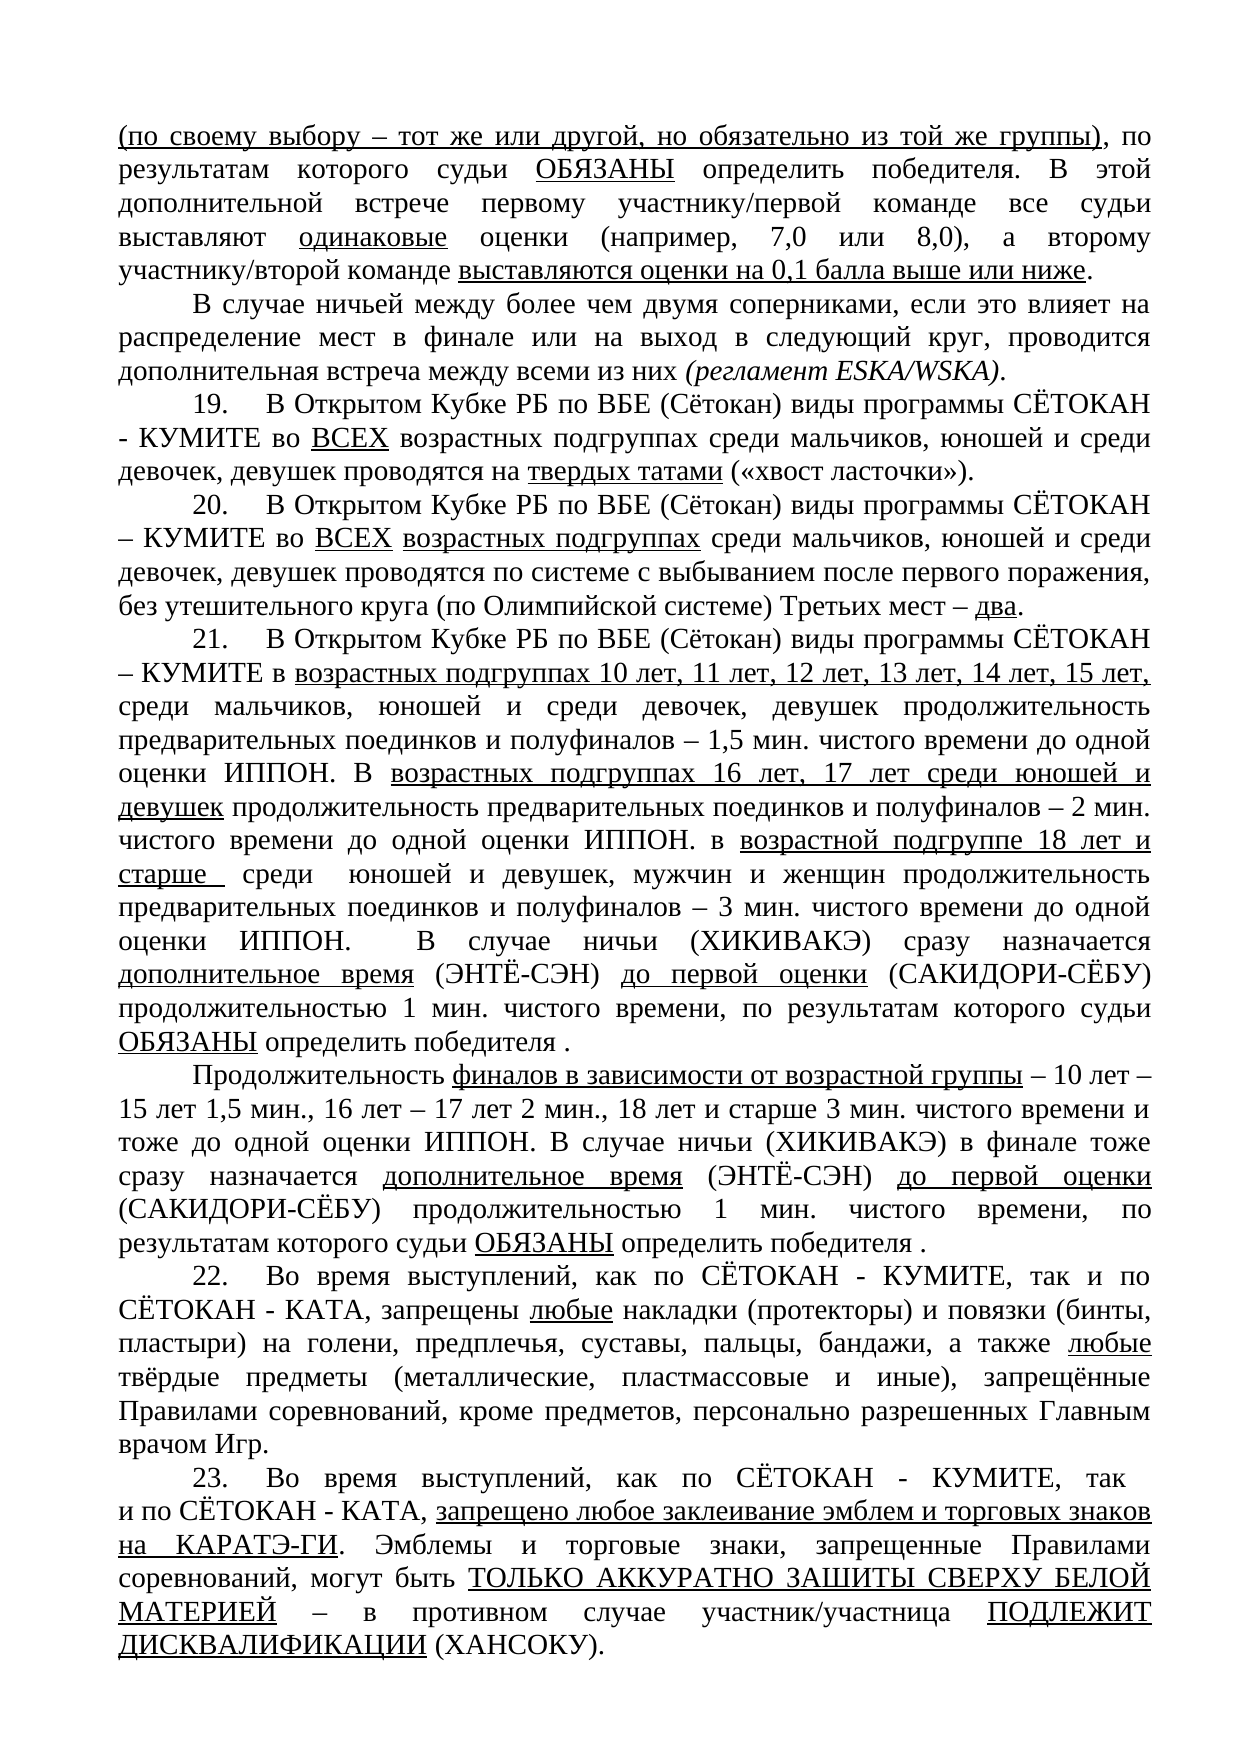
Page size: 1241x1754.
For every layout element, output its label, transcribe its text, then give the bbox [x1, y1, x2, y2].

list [118, 118, 1152, 286]
list В Открытом Кубке РБ по ВБЕ (Сётокан) виды программы СЁТОКАН - КУМИТЕ во ВСЕХ возрастных подгруппах среди мальчиков, юношей и среди девочек, девушек проводятся на твердых татами («хвост ласточки»). [118, 386, 1152, 487]
text В случае ничьей между более чем двумя соперниками, если это влияет на распределение мест в финале или на выход в следующий круг, проводится дополнительная встреча между всеми из них (регламент ESKA/WSKA). [118, 286, 1152, 386]
list В Открытом Кубке РБ по ВБЕ (Сётокан) виды программы СЁТОКАН – КУМИТЕ во ВСЕХ возрастных подгруппах среди мальчиков, юношей и среди девочек, девушек проводятся по системе с выбыванием после первого поражения, без утешительного круга (по Олимпийской системе) Третьих мест – два. [118, 487, 1152, 621]
text Продолжительность финалов в зависимости от возрастной группы – 10 лет – 15 лет 1,5 мин., 16 лет – 17 лет 2 мин., 18 лет и старше 3 мин. чистого времени и тоже до одной оценки ИППОН. В случае ничьи (ХИКИВАКЭ) в финале тоже сразу назначается дополнительное время (ЭНТЁ-СЭН) до первой оценки (САКИДОРИ-СЁБУ) продолжительностью 1 мин. чистого времени, по результатам которого судьи ОБЯЗАНЫ определить победителя . [118, 1057, 1152, 1258]
list Во время выступлений, как по СЁТОКАН - КУМИТЕ, так и по СЁТОКАН - КАТА, запрещены любые накладки (протекторы) и повязки (бинты, пластыри) на голени, предплечья, суставы, пальцы, бандажи, а также любые твёрдые предметы (металлические, пластмассовые и иные), запрещённые Правилами соревнований, кроме предметов, персонально разрешенных Главным врачом Игр. [118, 1258, 1152, 1460]
list Во время выступлений, как по СЁТОКАН - КУМИТЕ, так и по СЁТОКАН - КАТА, запрещено любое заклеивание эмблем и торговых знаков на КАРАТЭ-ГИ. Эмблемы и торговые знаки, запрещенные Правилами соревнований, могут быть ТОЛЬКО АККУРАТНО ЗАШИТЫ СВЕРХУ БЕЛОЙ МАТЕРИЕЙ – в противном случае участник/участница ПОДЛЕЖИТ ДИСКВАЛИФИКАЦИИ (ХАНСОКУ). [118, 1460, 1152, 1661]
list В Открытом Кубке РБ по ВБЕ (Сётокан) виды программы СЁТОКАН – КУМИТЕ в возрастных подгруппах 10 лет, 11 лет, 12 лет, 13 лет, 14 лет, 15 лет, среди мальчиков, юношей и среди девочек, девушек продолжительность предварительных поединков и полуфиналов – 1,5 мин. чистого времени до одной оценки ИППОН. В возрастных подгруппах 16 лет, 17 лет среди юношей и девушек продолжительность предварительных поединков и полуфиналов – 2 мин. чистого времени до одной оценки ИППОН. в возрастной подгруппе 18 лет и старше среди юношей и девушек, мужчин и женщин продолжительность предварительных поединков и полуфиналов – 3 мин. чистого времени до одной оценки ИППОН. В случае ничьи (ХИКИВАКЭ) сразу назначается дополнительное время (ЭНТЁ-СЭН) до первой оценки (САКИДОРИ-СЁБУ) продолжительностью 1 мин. чистого времени, по результатам которого судьи ОБЯЗАНЫ определить победителя . [118, 621, 1152, 1057]
